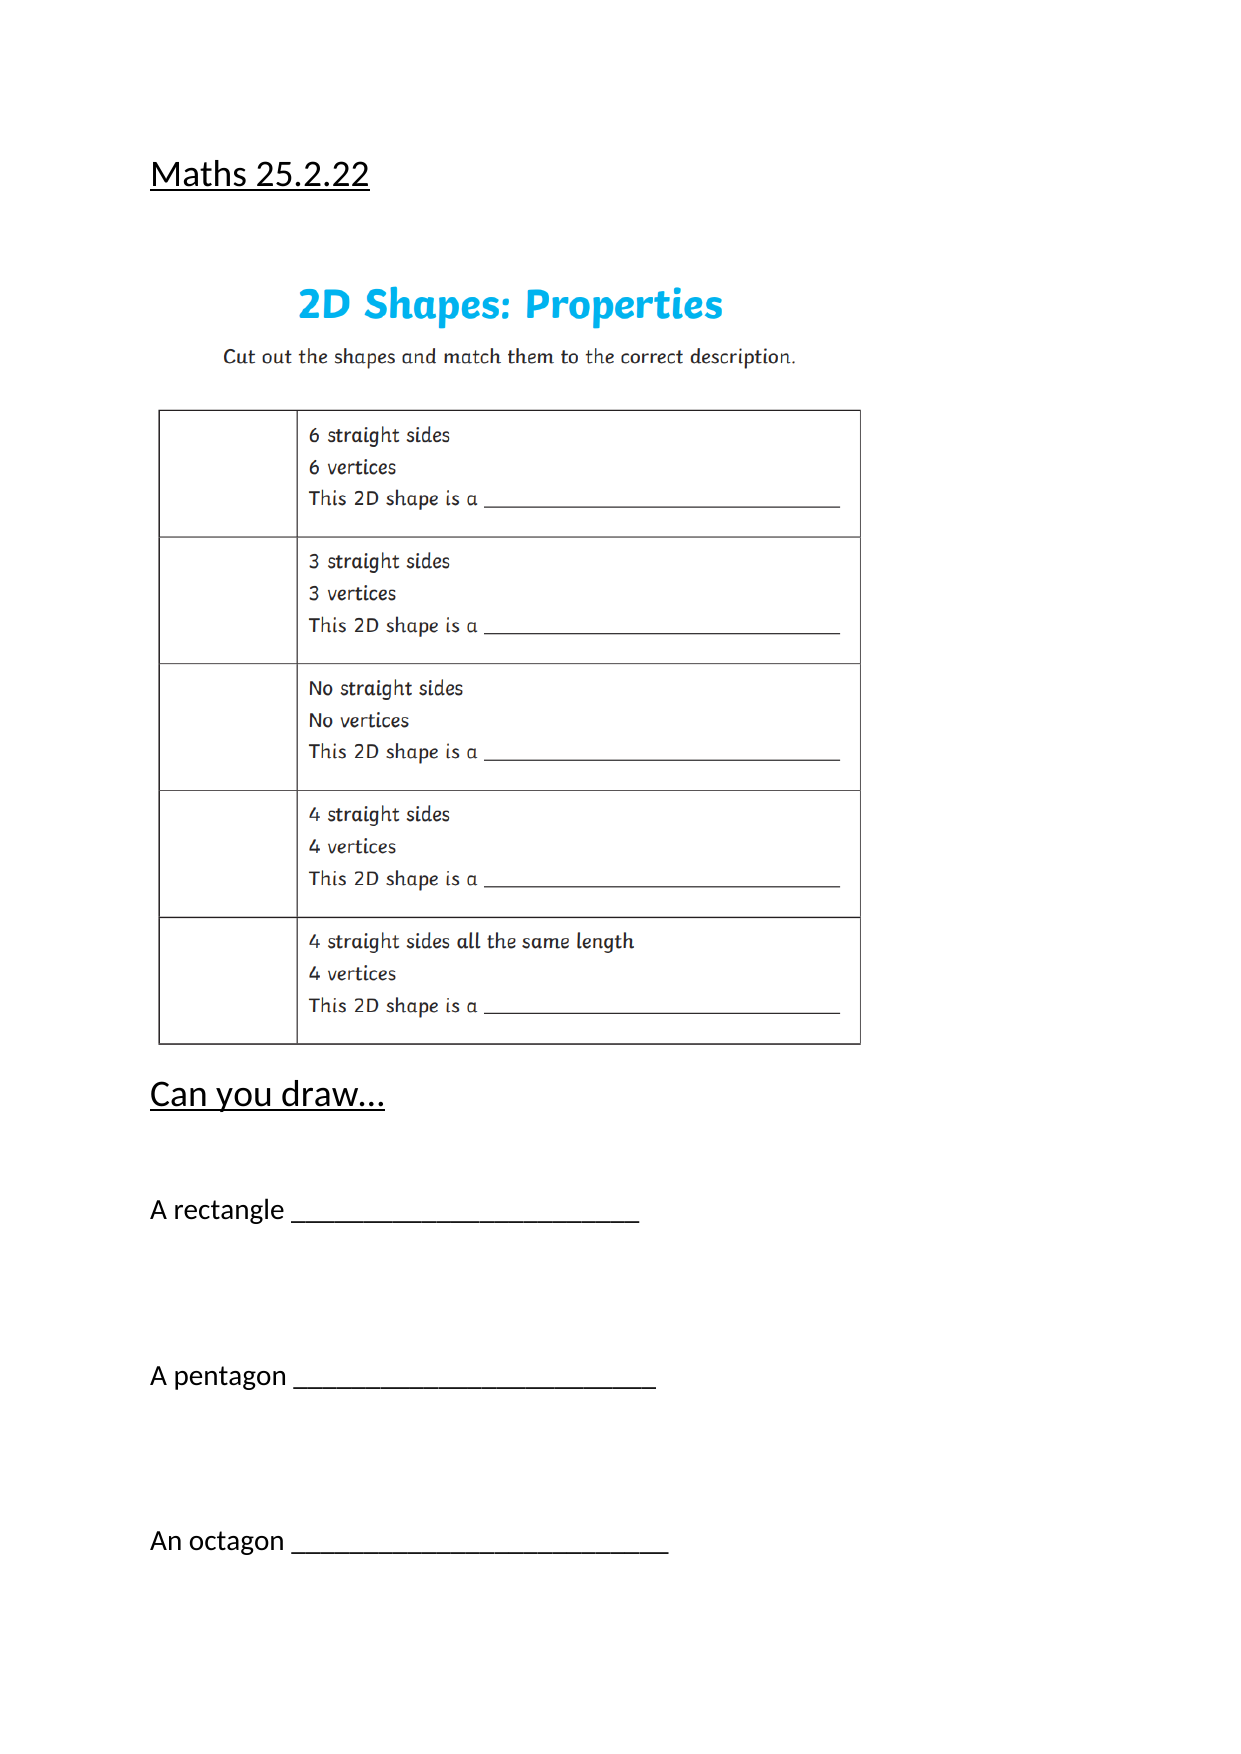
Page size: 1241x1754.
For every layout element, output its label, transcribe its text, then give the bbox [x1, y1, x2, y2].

text A rectangle ________________________ [150, 1191, 1090, 1227]
text A pentagon _________________________ [150, 1357, 1090, 1392]
text An octagon __________________________ [150, 1522, 1090, 1557]
text Maths 25.2.22 [150, 150, 1090, 196]
text Can you draw… [150, 1070, 1090, 1116]
picture [150, 282, 874, 1052]
